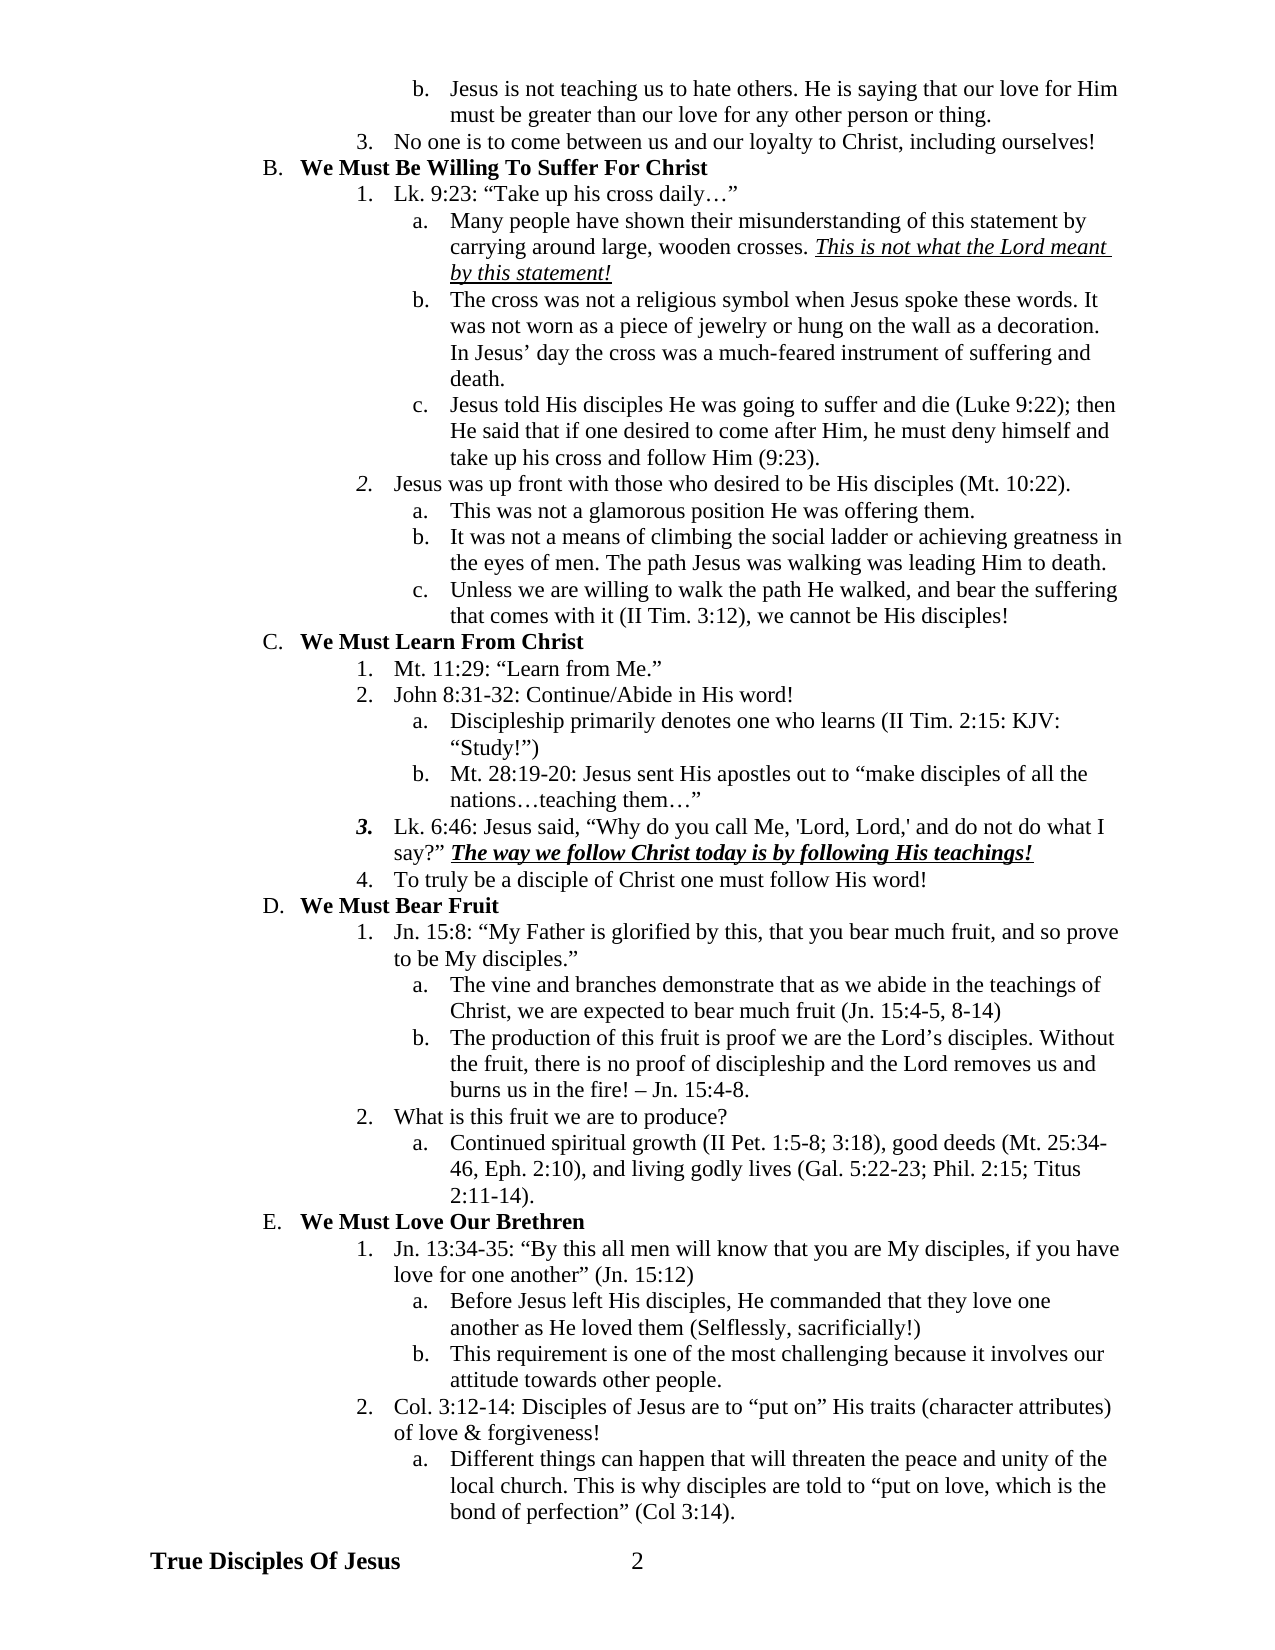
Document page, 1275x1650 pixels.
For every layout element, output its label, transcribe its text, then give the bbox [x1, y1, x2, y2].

list We Must Love Our Brethren [262, 1208, 1125, 1234]
list Jesus told His disciples He was going to suffer and die (Luke 9:22); then He said that if one desired to come after Him, he must deny himself and take up his cross and follow Him (9:23). [412, 391, 1125, 470]
list This was not a glamorous position He was offering them. [412, 497, 1125, 523]
list Unless we are willing to walk the path He walked, and bear the suffering that comes with it (II Tim. 3:12), we cannot be His disciples! [412, 576, 1125, 628]
list The cross was not a religious symbol when Jesus spoke these words. It was not worn as a piece of jewelry or hung on the wall as a decoration. In Jesus’ day the cross was a much-feared instrument of suffering and death. [412, 286, 1125, 391]
list To truly be a disciple of Christ one must follow His word! [356, 866, 1125, 892]
list It was not a means of climbing the social ladder or achieving greatness in the eyes of men. The path Jesus was walking was leading Him to death. [412, 523, 1125, 576]
list What is this fruit we are to produce? [356, 1103, 1125, 1129]
list We Must Be Willing To Suffer For Christ [262, 154, 1125, 180]
list Continued spiritual growth (II Pet. 1:5-8; 3:18), good deeds (Mt. 25:34-46, Eph. 2:10), and living godly lives (Gal. 5:22-23; Phil. 2:15; Titus 2:11-14). [412, 1129, 1125, 1208]
list Mt. 11:29: “Learn from Me.” [356, 655, 1125, 681]
list Lk. 6:46: Jesus said, “Why do you call Me, 'Lord, Lord,' and do not do what I say?” The way we follow Christ today is by following His teachings! [356, 813, 1125, 866]
list Jesus is not teaching us to hate others. He is saying that our love for Him must be greater than our love for any other person or thing. [412, 75, 1125, 128]
list We Must Learn From Christ [262, 628, 1125, 655]
list Jn. 13:34-35: “By this all men will know that you are My disciples, if you have love for one another” (Jn. 15:12) [356, 1234, 1125, 1287]
list Lk. 9:23: “Take up his cross daily…” [356, 180, 1125, 207]
list Col. 3:12-14: Disciples of Jesus are to “put on” His traits (character attributes) of love & forgiveness! [356, 1393, 1125, 1445]
list The vine and branches demonstrate that as we abide in the teachings of Christ, we are expected to bear much fruit (Jn. 15:4-5, 8-14) [412, 971, 1125, 1024]
list This requirement is one of the most challenging because it involves our attitude towards other people. [412, 1340, 1125, 1393]
list Jesus was up front with those who desired to be His disciples (Mt. 10:22). [356, 470, 1125, 497]
list Different things can happen that will threaten the peace and unity of the local church. This is why disciples are told to “put on love, which is the bond of perfection” (Col 3:14). [412, 1445, 1125, 1524]
list John 8:31-32: Continue/Abide in His word! [356, 681, 1125, 707]
list The production of this fruit is proof we are the Lord’s disciples. Without the fruit, there is no proof of discipleship and the Lord removes us and burns us in the fire! – Jn. 15:4-8. [412, 1024, 1125, 1103]
list Many people have shown their misunderstanding of this statement by carrying around large, wooden crosses. This is not what the Lord meant by this statement! [412, 207, 1125, 286]
list No one is to come between us and our loyalty to Christ, including ourselves! [356, 128, 1125, 154]
list Before Jesus left His disciples, He commanded that they love one another as He loved them (Selflessly, sacrificially!) [412, 1287, 1125, 1340]
list We Must Bear Fruit [262, 892, 1125, 918]
list Mt. 28:19-20: Jesus sent His apostles out to “make disciples of all the nations…teaching them…” [412, 760, 1125, 813]
list Discipleship primarily denotes one who learns (II Tim. 2:15: KJV: “Study!”) [412, 707, 1125, 760]
list Jn. 15:8: “My Father is glorified by this, that you bear much fruit, and so prove to be My disciples.” [356, 918, 1125, 971]
